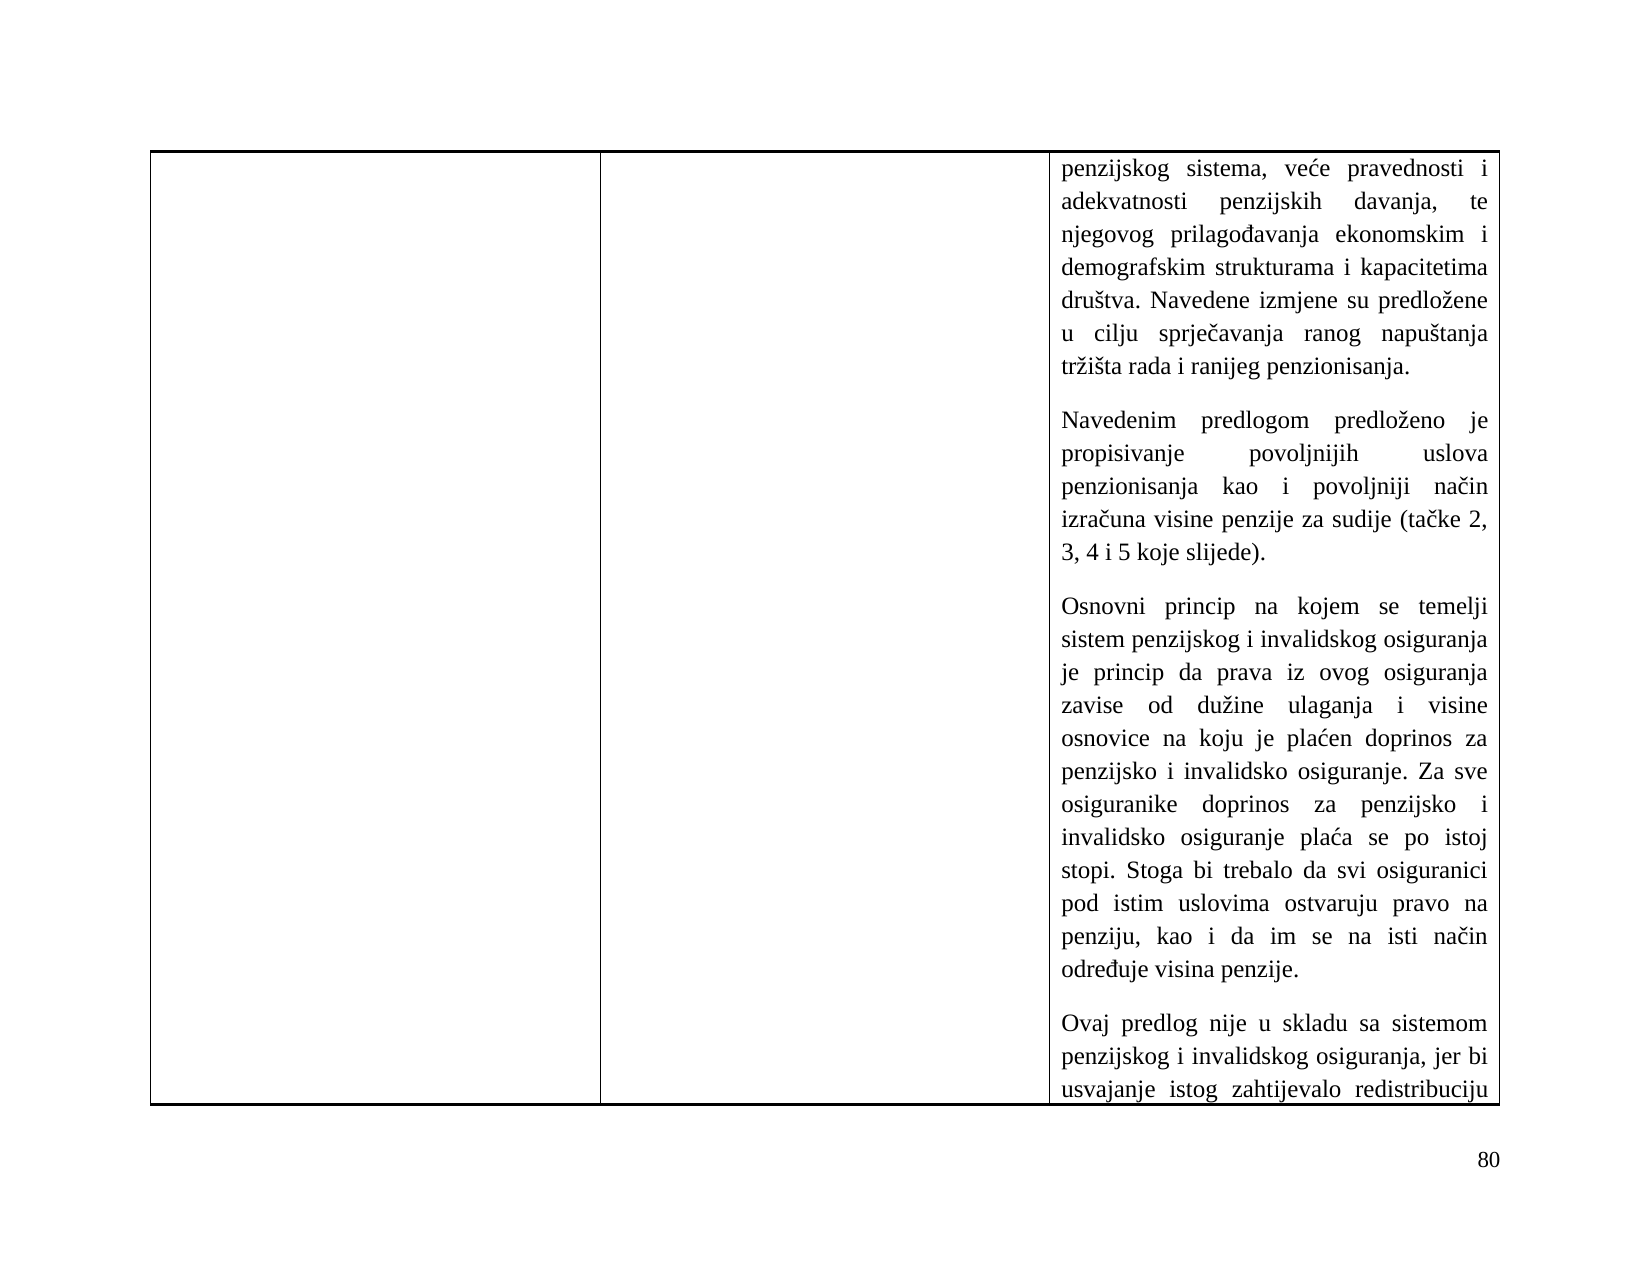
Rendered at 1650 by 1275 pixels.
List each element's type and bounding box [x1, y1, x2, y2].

table_cell [601, 153, 1049, 1103]
table_cell [151, 153, 600, 1103]
table_cell [1050, 153, 1499, 1103]
